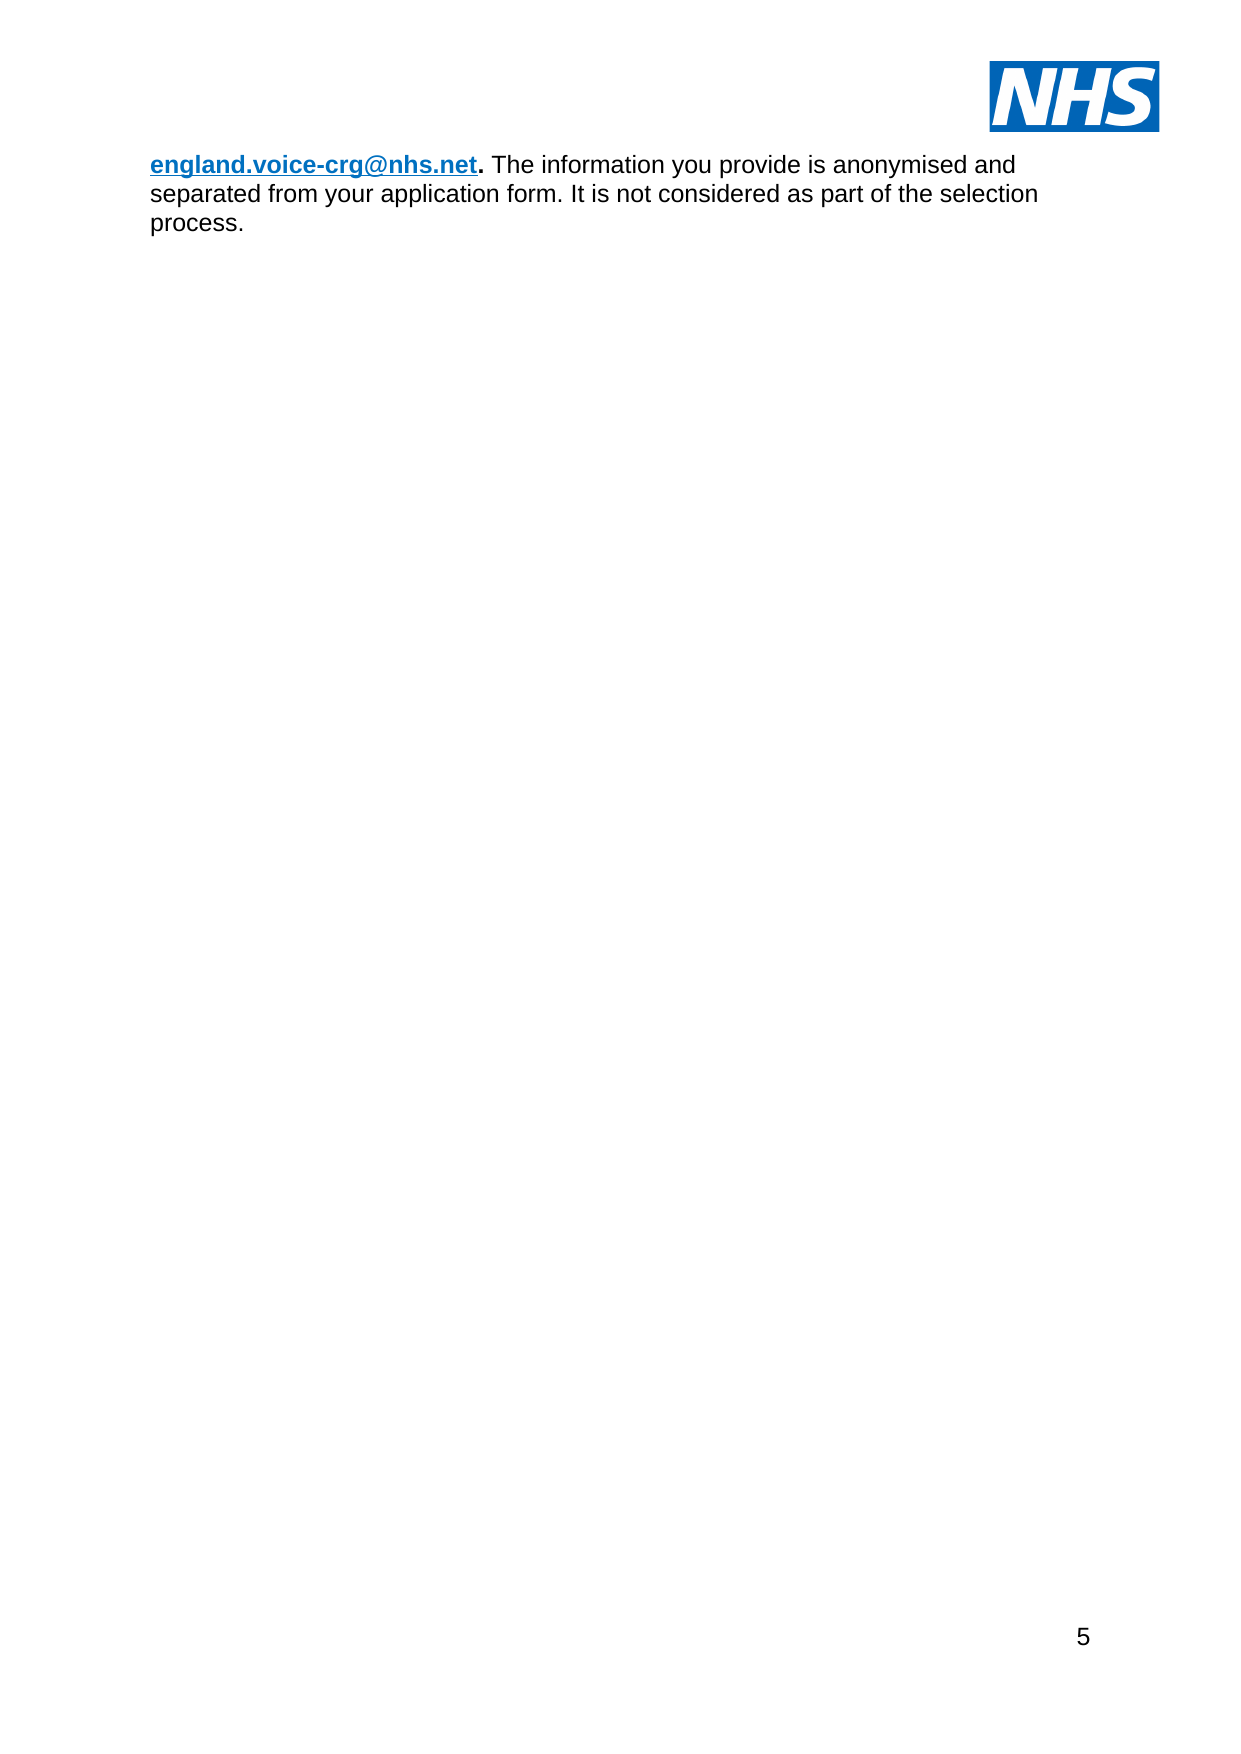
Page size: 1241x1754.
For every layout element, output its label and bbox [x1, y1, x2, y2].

text [150, 150, 1090, 236]
picture [987, 61, 1160, 131]
